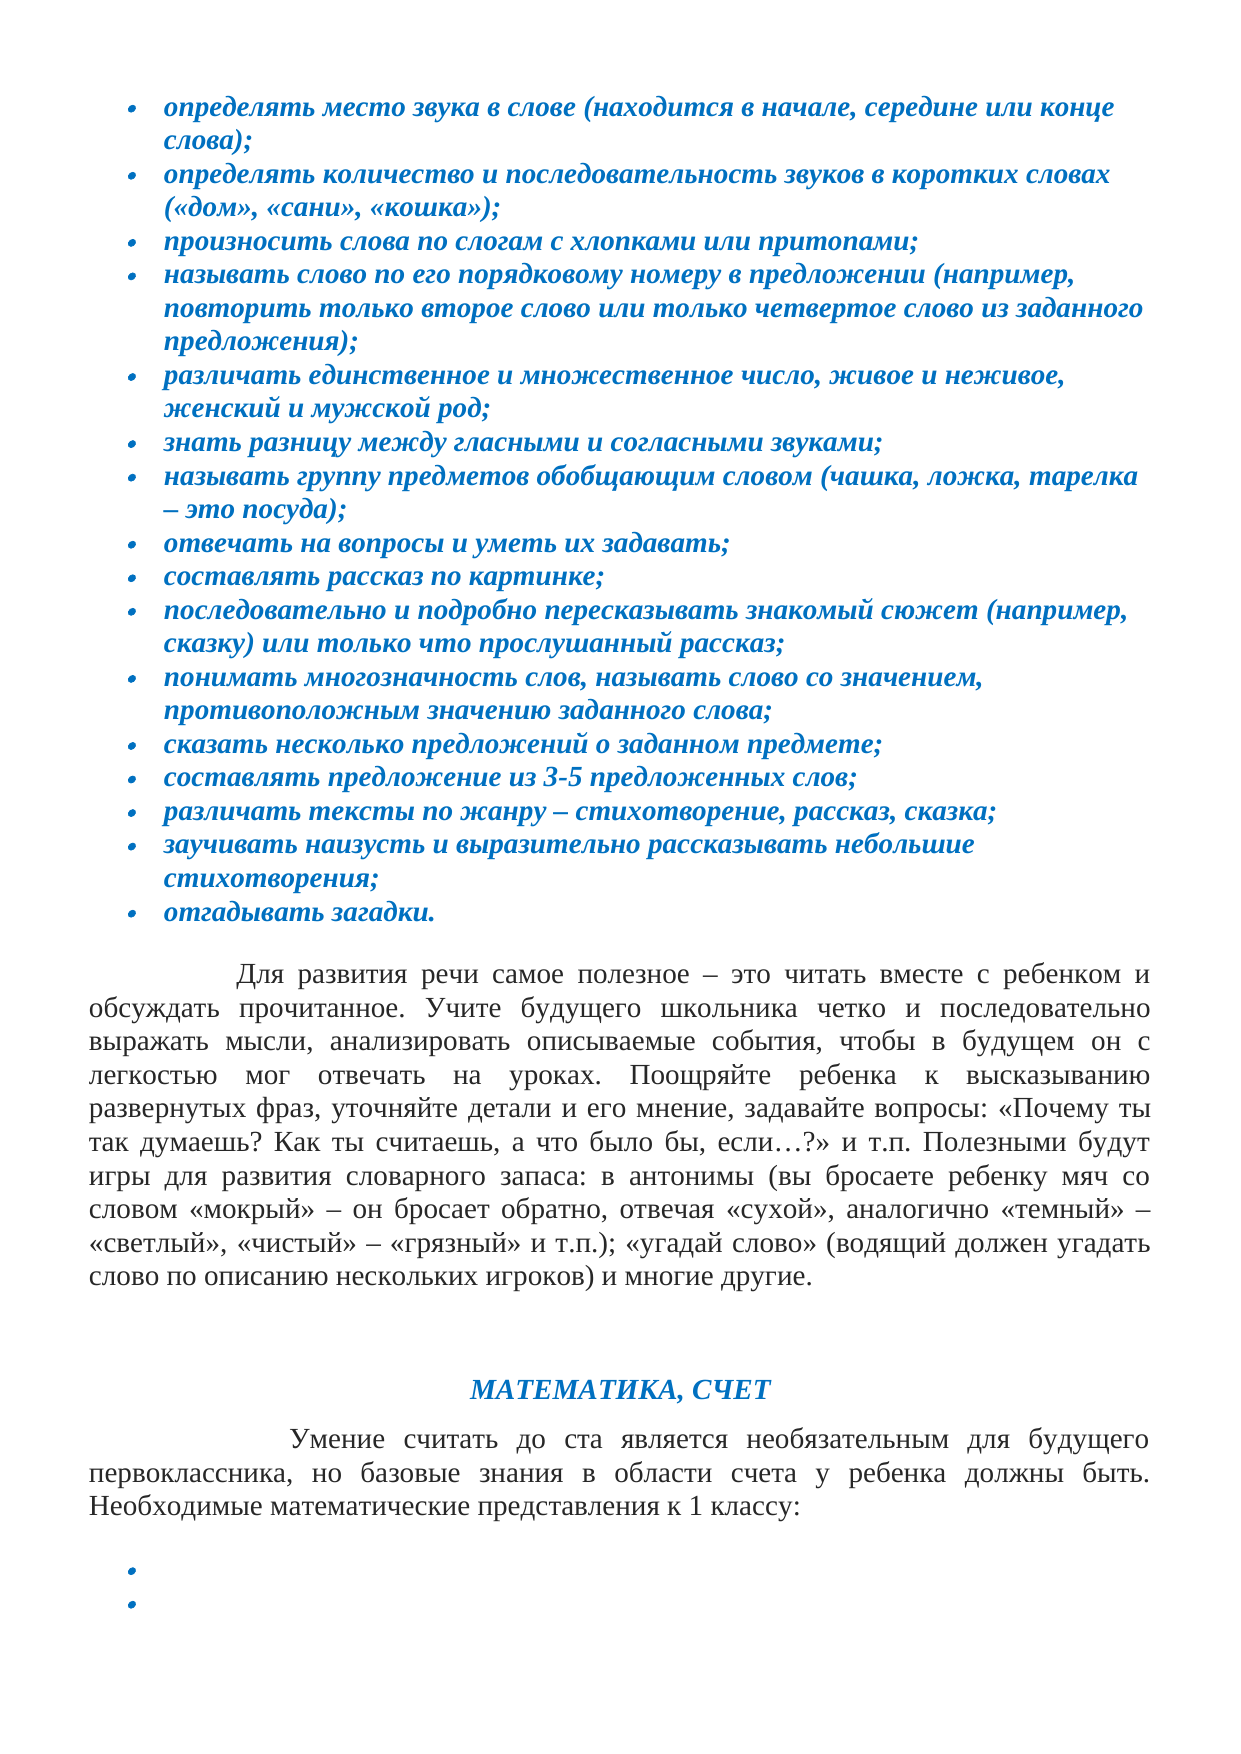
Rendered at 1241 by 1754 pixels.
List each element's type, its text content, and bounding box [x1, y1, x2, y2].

list определять количество и последовательность звуков в коротких словах («дом», «сани», «кошка»); [126, 156, 1152, 223]
list понимать многозначность слов, называть слово со значением, противоположным значению заданного слова; [126, 659, 1152, 726]
list произносить слова по слогам с хлопками или притопами; [126, 223, 1152, 256]
list заучивать наизусть и выразительно рассказывать небольшие стихотворения; [126, 827, 1152, 894]
list знать разницу между гласными и согласными звуками; [126, 424, 1152, 458]
text Умение считать до ста является необязательным для будущего первоклассника, но базовые знания в области счета у ребенка должны быть. Необходимые математические представления к 1 классу:+ [89, 1421, 1152, 1522]
list составлять рассказ по картинке; [126, 558, 1152, 592]
list называть группу предметов обобщающим словом (чашка, ложка, тарелка – это посуда); [126, 458, 1152, 525]
list отвечать на вопросы и уметь их задавать; [126, 525, 1152, 558]
list различать единственное и множественное число, живое и неживое, женский и мужской род; [126, 357, 1152, 424]
text Математика, счет [89, 1372, 1152, 1406]
list сказать несколько предложений о заданном предмете; [126, 726, 1152, 759]
list составлять предложение из 3-5 предложенных слов; [126, 759, 1152, 793]
list различать тексты по жанру – стихотворение, рассказ, сказка; [126, 793, 1152, 827]
text Для развития речи самое полезное – это читать вместе с ребенком и обсуждать прочитанное. Учите будущего школьника четко и последовательно выражать мысли, анализировать описываемые события, чтобы в будущем он с легкостью мог отвечать на уроках. Поощряйте ребенка к высказыванию развернутых фраз, уточняйте детали и его мнение, задавайте вопросы: «Почему ты так думаешь? Как ты считаешь, а что было бы, если…?» и т.п. Полезными будут игры для развития словарного запаса: в антонимы (вы бросаете ребенку мяч со словом «мокрый» – он бросает обратно, отвечая «сухой», аналогично «темный» – «светлый», «чистый» – «грязный» и т.п.); «угадай слово» (водящий должен угадать слово по описанию нескольких игроков) и многие другие.+ [89, 956, 1152, 1292]
list отгадывать загадки. [126, 894, 1152, 927]
list последовательно и подробно пересказывать знакомый сюжет (например, сказку) или только что прослушанный рассказ; [126, 592, 1152, 659]
list называть слово по его порядковому номеру в предложении (например, повторить только второе слово или только четвертое слово из заданного предложения); [126, 256, 1152, 357]
list определять место звука в слове (находится в начале, середине или конце слова); [126, 89, 1152, 156]
